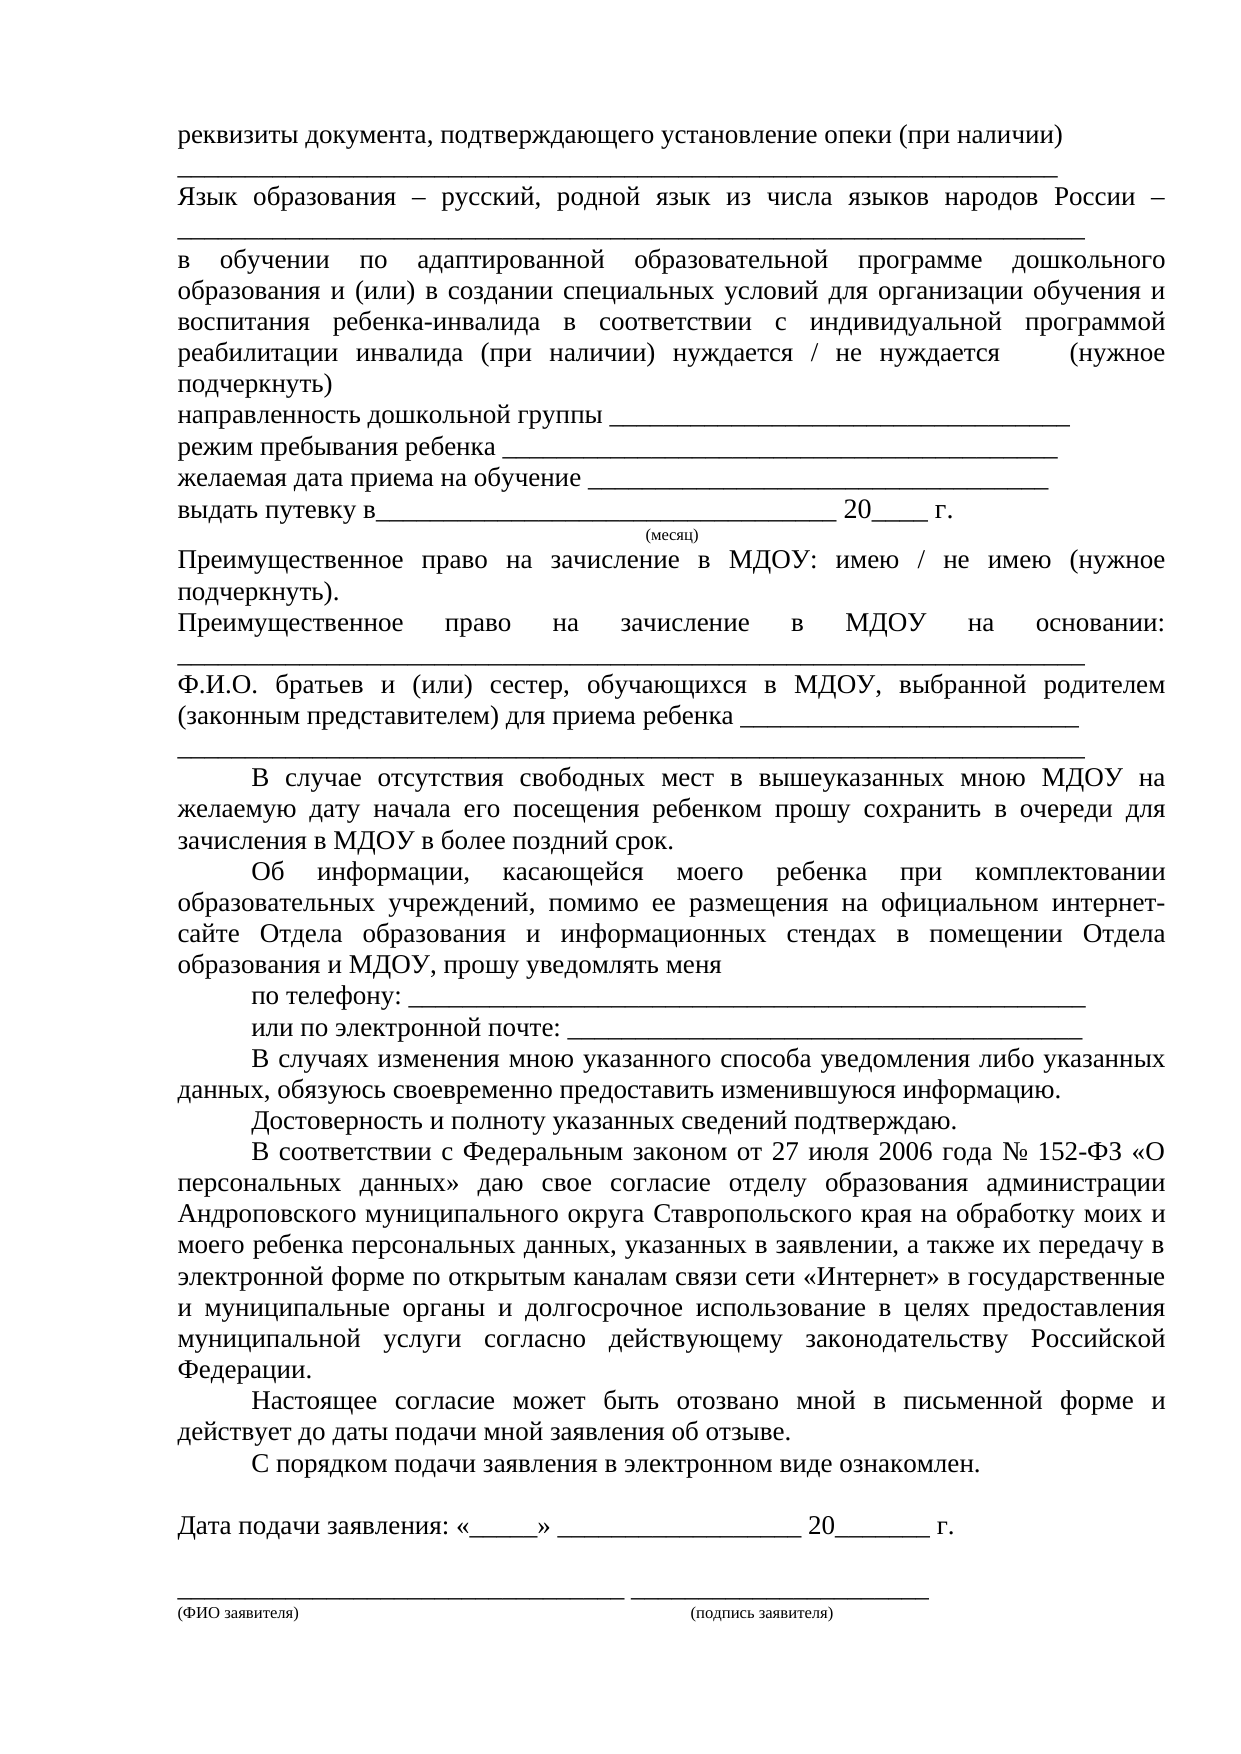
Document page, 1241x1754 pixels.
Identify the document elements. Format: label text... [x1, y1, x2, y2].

text (ФИО заявителя) (подпись заявителя) [177, 1602, 1167, 1622]
text В соответствии с Федеральным законом от 27 июля 2006 года № 152-ФЗ «О персональных данных» даю свое согласие отделу образования администрации Андроповского муниципального округа Ставропольского края на обработку моих и моего ребенка персональных данных, указанных в заявлении, а также их передачу в электронной форме по открытым каналам связи сети «Интернет» в государственные и муниципальные органы и долгосрочное использование в целях предоставления муниципальной услуги согласно действующему законодательству Российской Федерации. [177, 1135, 1167, 1384]
text _________________________________________________________________ [177, 149, 1167, 180]
text направленность дошкольной группы __________________________________ [177, 398, 1167, 429]
text В случае отсутствия свободных мест в вышеуказанных мною МДОУ на желаемую дату начала его посещения ребенком прошу сохранить в очереди для зачисления в МДОУ в более поздний срок. [177, 761, 1167, 855]
text Преимущественное право на зачисление в МДОУ на основании: ___________________________________________________________________ [177, 606, 1167, 668]
text реквизиты документа, подтверждающего установление опеки (при наличии) [177, 118, 1167, 149]
text Настоящее согласие может быть отозвано мной в письменной форме и действует до даты подачи мной заявления об отзыве. [177, 1384, 1167, 1447]
text Дата подачи заявления: «_____» __________________ 20_______ г. [177, 1509, 1167, 1540]
text или по электронной почте: ______________________________________ [177, 1011, 1167, 1042]
text _________________________________ ______________________ [177, 1571, 1167, 1602]
text В случаях изменения мною указанного способа уведомления либо указанных данных, обязуюсь своевременно предоставить изменившуюся информацию. [177, 1042, 1167, 1104]
text Язык образования – русский, родной язык из числа языков народов России – ___________________________________________________________________ [177, 180, 1167, 243]
text С порядком подачи заявления в электронном виде ознакомлен. [177, 1447, 1167, 1478]
text Ф.И.О. братьев и (или) сестер, обучающихся в МДОУ, выбранной родителем (законным представителем) для приема ребенка _________________________ [177, 668, 1167, 730]
text ___________________________________________________________________ [177, 730, 1167, 761]
text (месяц) [177, 524, 1167, 543]
text выдать путевку в__________________________________ 20____ г. [177, 492, 1167, 524]
text Об информации, касающейся моего ребенка при комплектовании образовательных учреждений, помимо ее размещения на официальном интернет-сайте Отдела образования и информационных стендах в помещении Отдела образования и МДОУ, прошу уведомлять меня [177, 855, 1167, 979]
text в обучении по адаптированной образовательной программе дошкольного образования и (или) в создании специальных условий для организации обучения и воспитания ребенка-инвалида в соответствии с индивидуальной программой реабилитации инвалида (при наличии) нуждается / не нуждается (нужное подчеркнуть) [177, 243, 1167, 398]
text по телефону: __________________________________________________ [177, 979, 1167, 1011]
text Достоверность и полноту указанных сведений подтверждаю. [177, 1104, 1167, 1135]
text Преимущественное право на зачисление в МДОУ: имею / не имею (нужное подчеркнуть). [177, 543, 1167, 606]
text желаемая дата приема на обучение __________________________________ [177, 461, 1167, 492]
text режим пребывания ребенка _________________________________________ [177, 429, 1167, 461]
